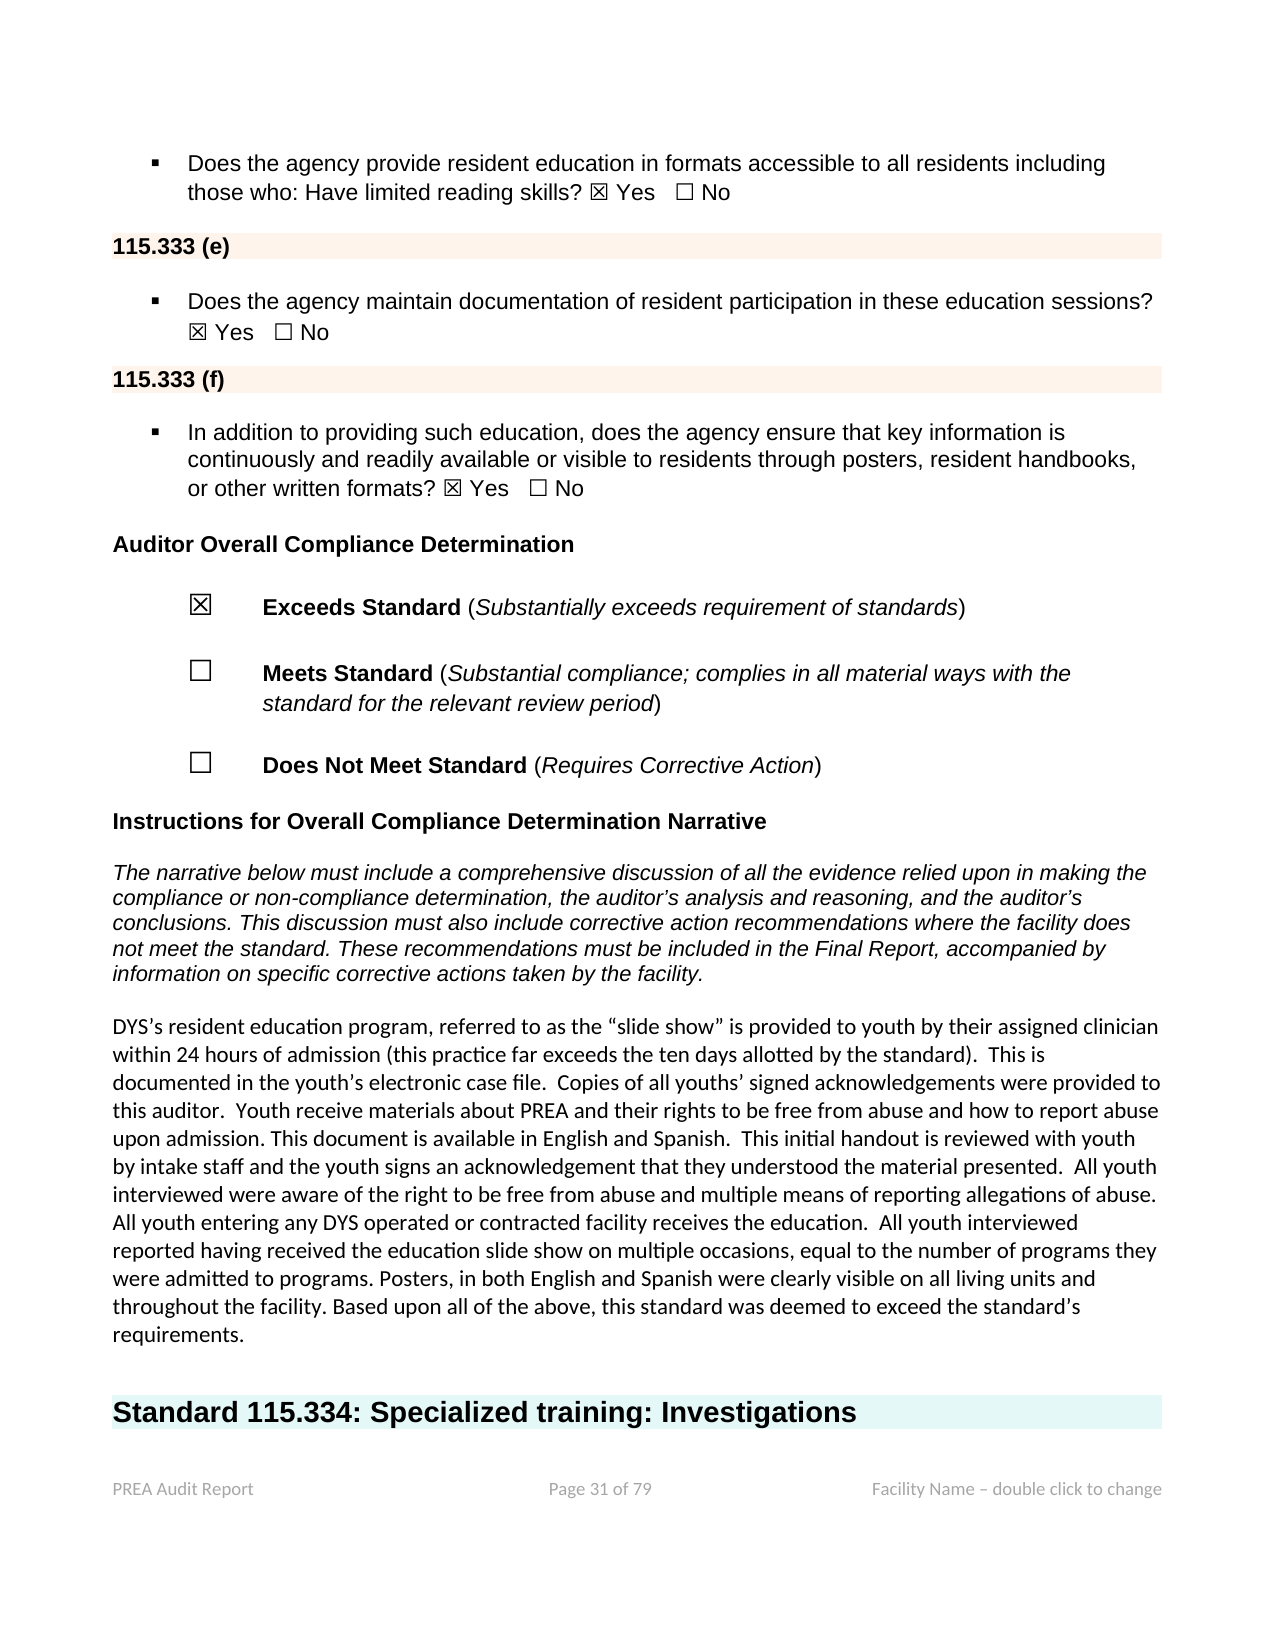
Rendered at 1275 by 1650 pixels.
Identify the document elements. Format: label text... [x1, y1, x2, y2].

text Auditor Overall Compliance Determination [112, 531, 1162, 557]
text Meets Standard (Substantial compliance; complies in all material ways with the standard for the relevant review period) [187, 650, 1162, 716]
text The narrative below must include a comprehensive discussion of all the evidence relied upon in making the compliance or non-compliance determination, the auditor’s analysis and reasoning, and the auditor’s conclusions. This discussion must also include corrective action recommendations where the facility does not meet the standard. These recommendations must be included in the Final Report, accompanied by information on specific corrective actions taken by the facility. [112, 860, 1162, 986]
text 115.333 (e) [112, 233, 1162, 259]
text Exceeds Standard (Substantially exceeds requirement of standards) [187, 584, 1162, 623]
list Does the agency maintain documentation of resident participation in these education sessions? Yes No [150, 288, 1162, 347]
text Instructions for Overall Compliance Determination Narrative [112, 808, 1162, 835]
list In addition to providing such education, does the agency ensure that key information is continuously and readily available or visible to residents through posters, resident handbooks, or other written formats? Yes No [150, 419, 1162, 503]
text Standard 115.334: Specialized training: Investigations [112, 1395, 1162, 1429]
text Does Not Meet Standard (Requires Corrective Action) [187, 742, 1162, 782]
list Does the agency provide resident education in formats accessible to all residents including those who: Have limited reading skills? Yes No [150, 150, 1162, 208]
text 115.333 (f) [112, 366, 1162, 393]
